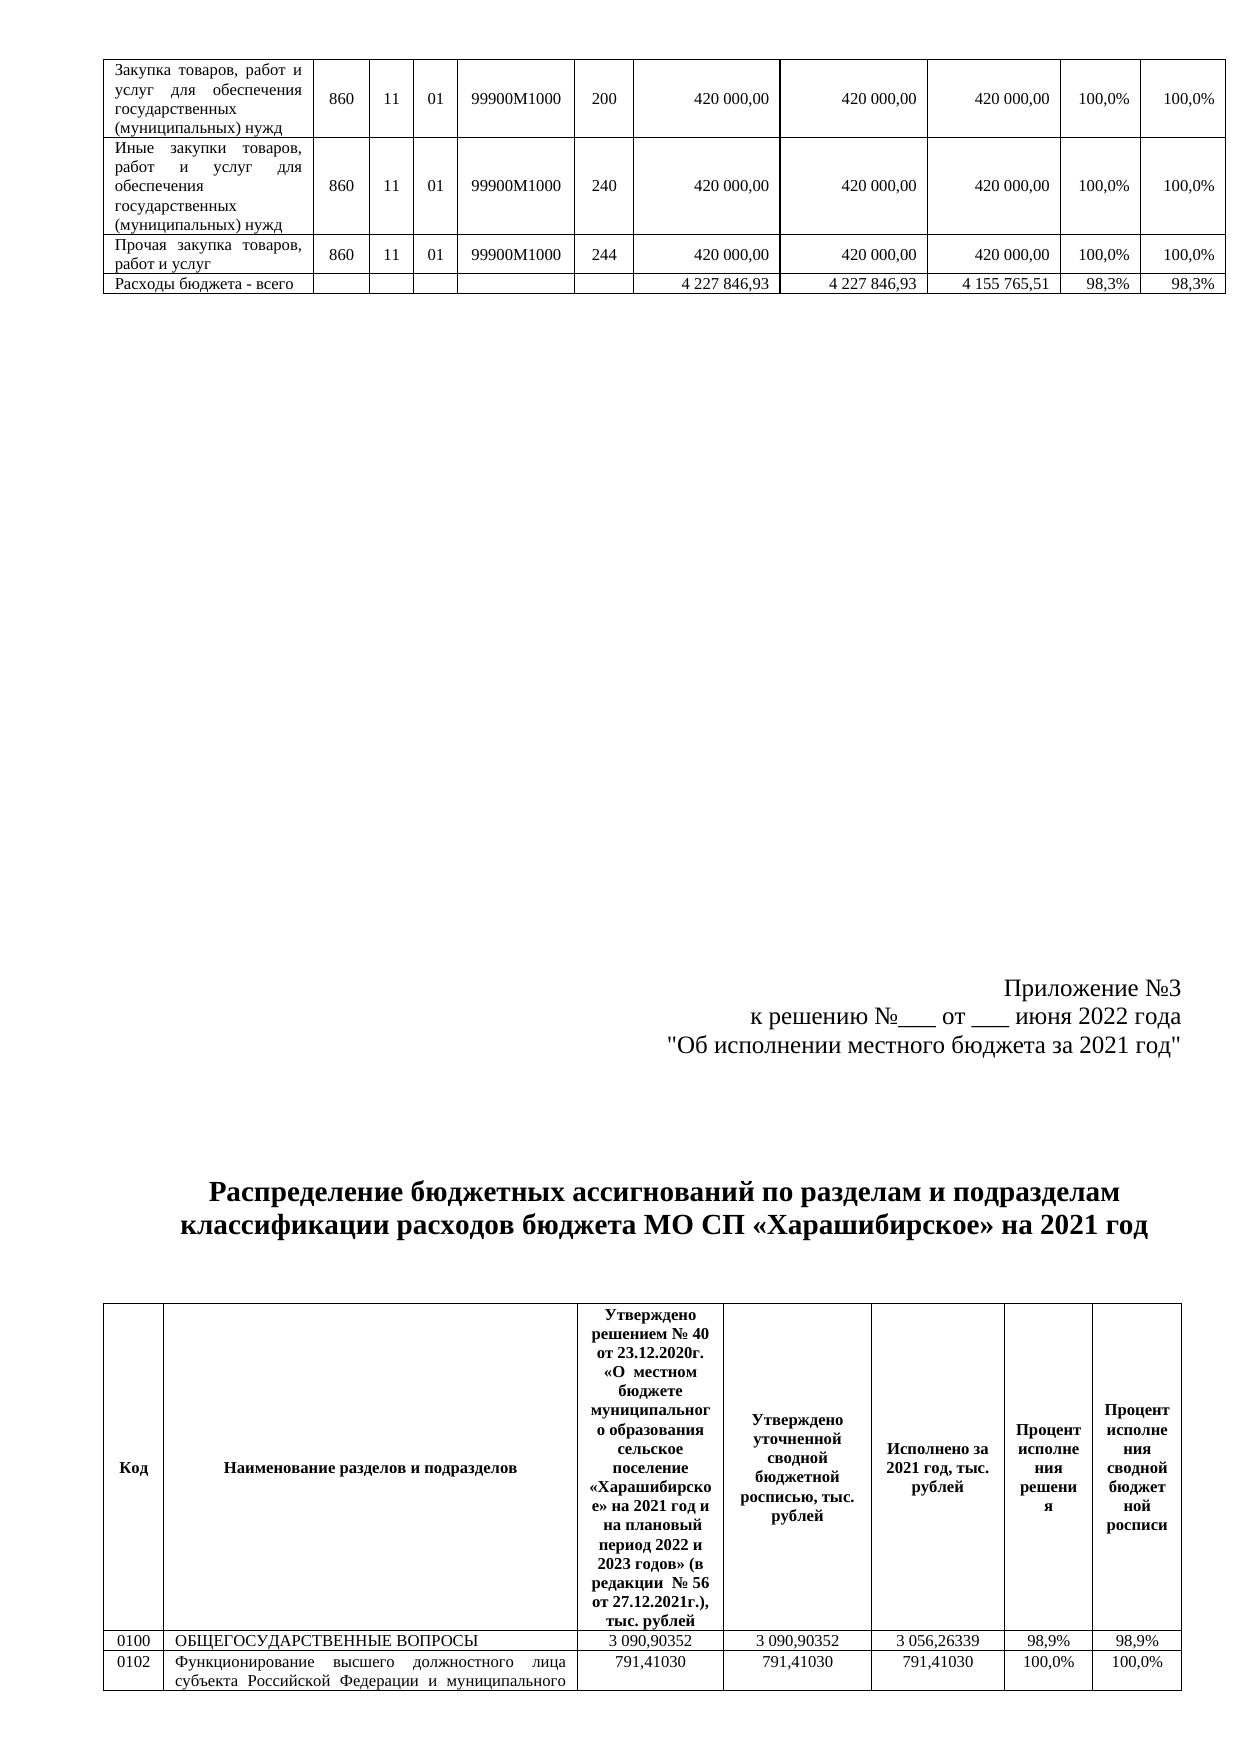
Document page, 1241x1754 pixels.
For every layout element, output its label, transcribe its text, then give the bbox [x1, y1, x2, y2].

table_cell 791,41030 [724, 1651, 871, 1690]
table_cell 4 155 765,51 [928, 274, 1060, 293]
table_cell 3 056,26339 [872, 1631, 1004, 1650]
table_header Исполнено за 2021 год, тыс. рублей [872, 1304, 1004, 1630]
table_cell 420 000,00 [634, 138, 779, 234]
table_cell 100,0% [1061, 235, 1140, 273]
table_cell [458, 274, 574, 293]
table_cell 791,41030 [578, 1651, 723, 1690]
text к решению №___ от ___ июня 2022 года [148, 1001, 1181, 1030]
table_cell ОБЩЕГОСУДАРСТВЕННЫЕ ВОПРОСЫ [164, 1631, 577, 1650]
table_cell 4 227 846,93 [781, 274, 927, 293]
table_cell 200 [575, 60, 633, 137]
table_header Наименование разделов и подразделов [164, 1304, 577, 1630]
table_cell Закупка товаров, работ и услуг для обеспечения государственных (муниципальных) нужд [104, 60, 313, 137]
text классификации расходов бюджета МО СП «Харашибирское» на 2021 год [148, 1207, 1181, 1241]
table_cell 98,9% [1005, 1631, 1092, 1650]
table_cell [575, 274, 633, 293]
table_cell Функционирование высшего должностного лица субъекта Российской Федерации и муниципального образования [164, 1651, 577, 1690]
table_cell 98,9% [1093, 1631, 1181, 1650]
table_cell 420 000,00 [928, 138, 1060, 234]
table_cell 11 [370, 60, 413, 137]
table_cell 100,0% [1005, 1651, 1092, 1690]
table_cell 99900М1000 [458, 235, 574, 273]
table_cell 420 000,00 [928, 60, 1060, 137]
table_cell 860 [314, 60, 369, 137]
table_cell 420 000,00 [781, 235, 927, 273]
table_cell 01 [414, 235, 457, 273]
table_cell 420 000,00 [634, 60, 779, 137]
table_cell 100,0% [1141, 138, 1225, 234]
table_cell 860 [314, 138, 369, 234]
table_cell 100,0% [1141, 60, 1225, 137]
table_cell 791,41030 [872, 1651, 1004, 1690]
table_header Код [104, 1304, 163, 1630]
table_cell 01 [414, 138, 457, 234]
table_cell Иные закупки товаров, работ и услуг для обеспечения государственных (муниципальных) нужд [104, 138, 313, 234]
text Приложение №3 [148, 973, 1181, 1001]
table_cell 4 227 846,93 [634, 274, 779, 293]
table_cell Расходы бюджета - всего [104, 274, 313, 293]
table_cell 0100 [104, 1631, 163, 1650]
table_cell 3 090,90352 [578, 1631, 723, 1650]
table_cell 3 090,90352 [724, 1631, 871, 1650]
table_cell 860 [314, 235, 369, 273]
table_cell 100,0% [1061, 60, 1140, 137]
table_cell 99900М1000 [458, 138, 574, 234]
table_cell 01 [414, 60, 457, 137]
table_cell 420 000,00 [928, 235, 1060, 273]
table_header Процент исполнения решения [1005, 1304, 1092, 1630]
table_cell 420 000,00 [781, 60, 927, 137]
text Распределение бюджетных ассигнований по разделам и подразделам [148, 1174, 1181, 1207]
table_cell 99900М1000 [458, 60, 574, 137]
table_cell 98,3% [1061, 274, 1140, 293]
table_cell 98,3% [1141, 274, 1225, 293]
table_cell 240 [575, 138, 633, 234]
table_cell [314, 274, 369, 293]
table_cell 11 [370, 235, 413, 273]
table_header Утверждено уточненной сводной бюджетной росписью, тыс. рублей [724, 1304, 871, 1630]
table_cell 100,0% [1093, 1651, 1181, 1690]
table_cell 420 000,00 [781, 138, 927, 234]
table_cell 11 [370, 138, 413, 234]
table_cell 0102 [104, 1651, 163, 1690]
table_header Утверждено решением № 40 от 23.12.2020г. «О местном бюджете муниципального образования сельское поселение «Харашибирское» на 2021 год и на плановый период 2022 и 2023 годов» (в редакции № 56 от 27.12.2021г.), тыс. рублей [578, 1304, 723, 1630]
table_header Процент исполнения сводной бюджетной росписи [1093, 1304, 1181, 1630]
table_cell [370, 274, 413, 293]
table_cell 100,0% [1141, 235, 1225, 273]
table_cell [414, 274, 457, 293]
text "Об исполнении местного бюджета за 2021 год" [148, 1030, 1181, 1059]
table_cell 420 000,00 [634, 235, 779, 273]
table_cell Прочая закупка товаров, работ и услуг [104, 235, 313, 273]
table_cell 100,0% [1061, 138, 1140, 234]
table_cell 244 [575, 235, 633, 273]
